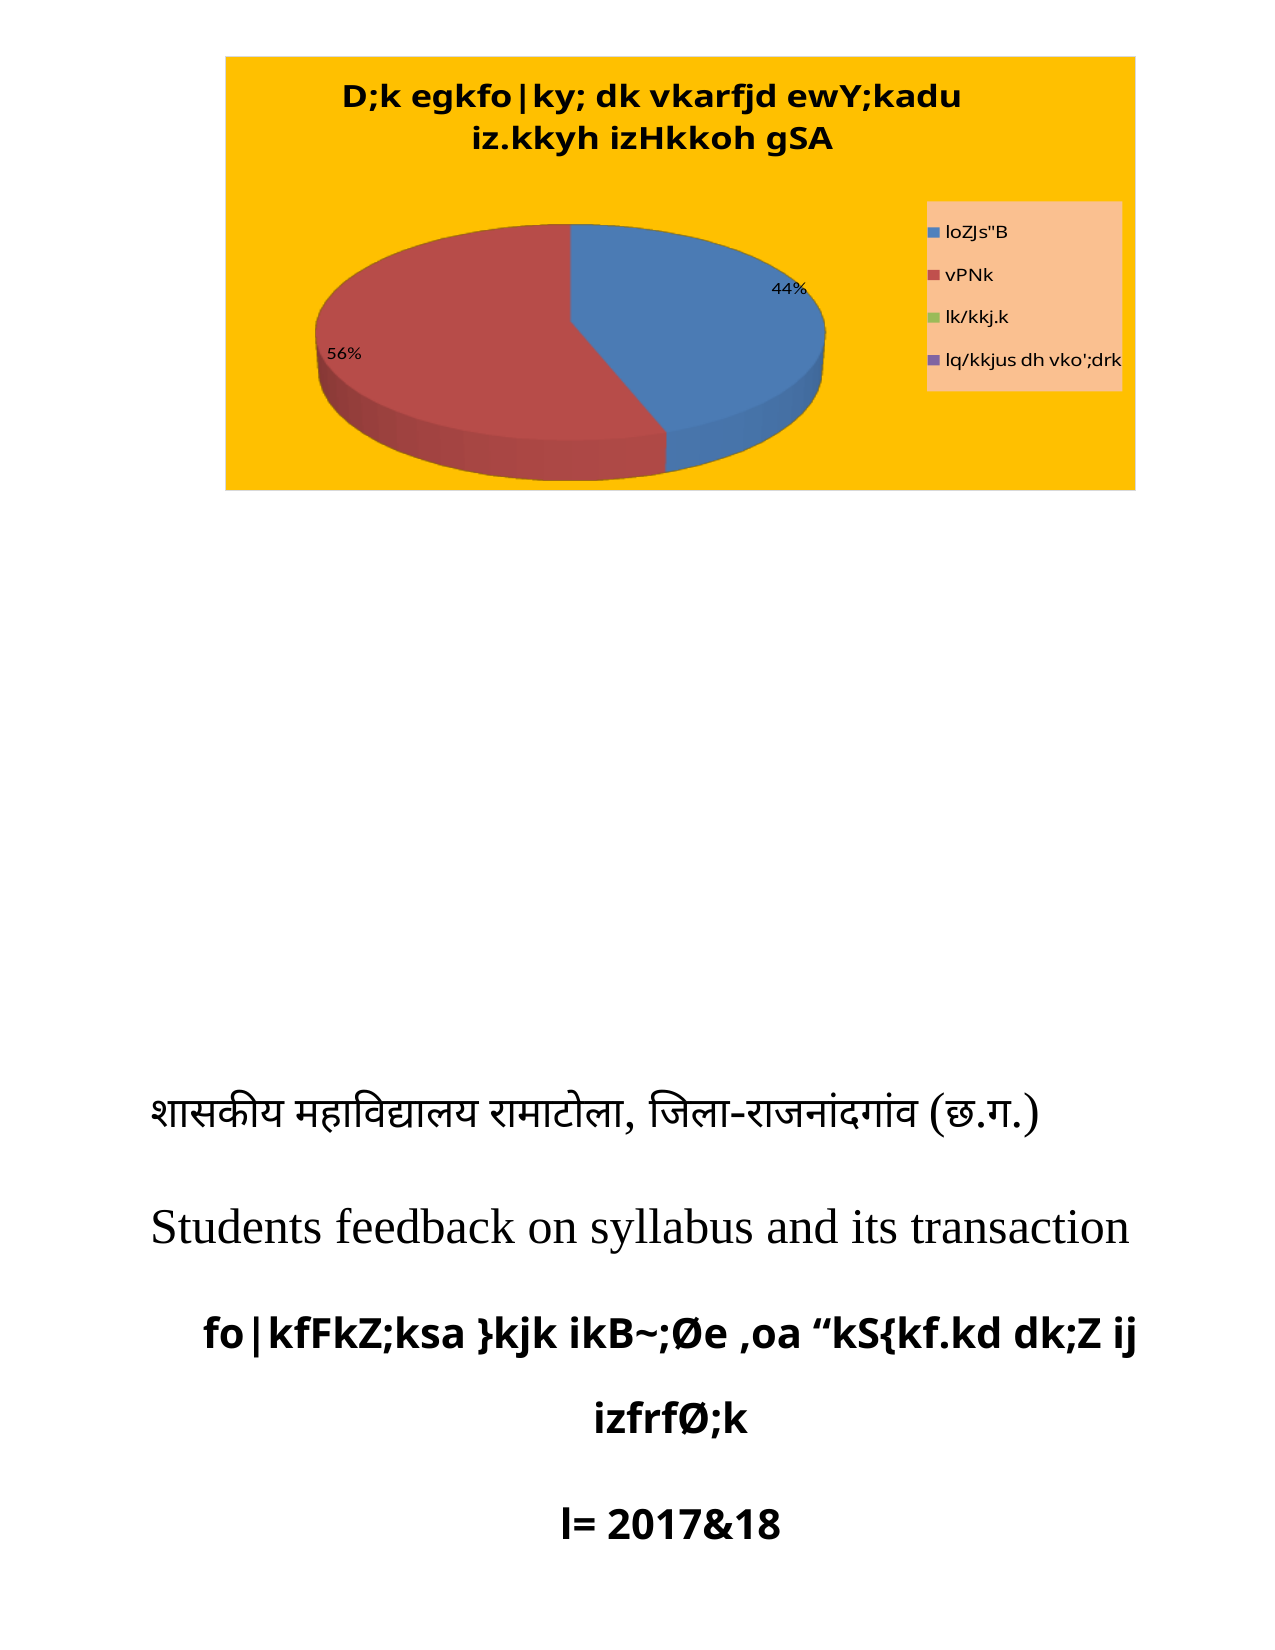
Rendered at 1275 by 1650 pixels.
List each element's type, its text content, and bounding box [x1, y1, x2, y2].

text fo|kfFkZ;ksa }kjk ikB~;Øe ,oa “kS{kf.kd dk;Z ij izfrfØ;k [150, 1304, 1191, 1446]
text Students feedback on syllabus and its transaction [150, 1197, 1191, 1254]
text l= 2017&18 [150, 1495, 1191, 1552]
text शासकीय महाविद्यालय रामाटोला, जिला-राजनांदगांव (छ.ग.) [150, 1081, 1191, 1144]
